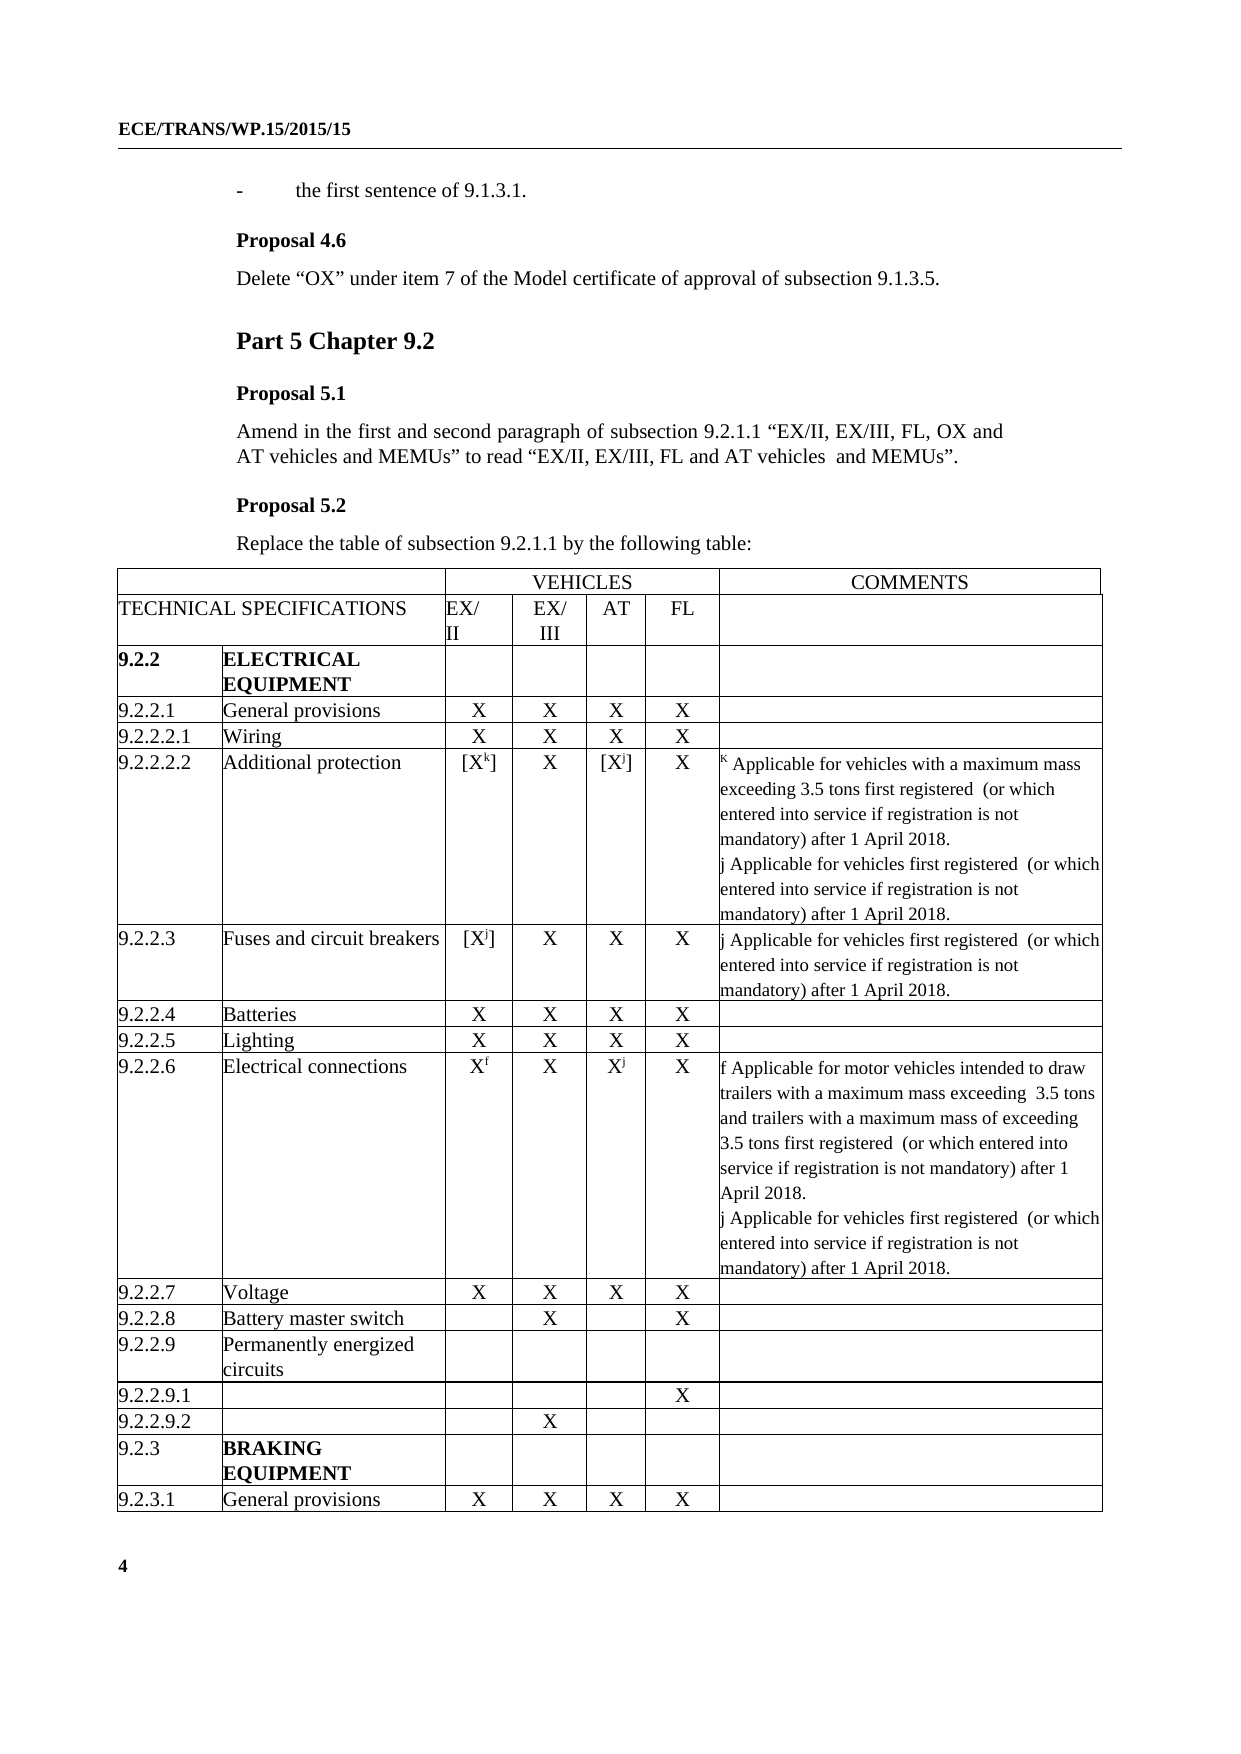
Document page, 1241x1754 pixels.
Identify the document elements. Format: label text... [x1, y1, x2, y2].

table_cell Xj [587, 1053, 645, 1278]
table_cell [646, 1331, 719, 1381]
table_cell General provisions [223, 697, 445, 722]
table_cell [646, 1435, 719, 1484]
table_cell TECHNICAL SPECIFICATIONS [118, 595, 445, 645]
table_cell 9.2.2.9.1 [118, 1383, 222, 1407]
table_cell [720, 1305, 1102, 1330]
table_cell 9.2.2.2.1 [118, 723, 222, 748]
table_cell [587, 1383, 645, 1407]
table_cell X [513, 925, 586, 1000]
table_cell 9.2.2.1 [118, 697, 222, 722]
text Delete “OX” under item 7 of the Model certificate of approval of subsection 9.1.3.5. [236, 265, 1004, 290]
table_cell [587, 1435, 645, 1484]
table_cell X [587, 723, 645, 748]
table_cell Fuses and circuit breakers [223, 925, 445, 1000]
table_cell X [646, 1486, 719, 1511]
table_cell [720, 1486, 1102, 1511]
table_cell Wiring [223, 723, 445, 748]
table_cell 9.2.2.3 [118, 925, 222, 1000]
table_cell 9.2.2 [118, 646, 222, 696]
table_cell [446, 646, 512, 696]
table_cell [720, 595, 1102, 645]
table_cell [Xj] [587, 749, 645, 924]
table_cell 9.2.2.9.2 [118, 1409, 222, 1433]
table_cell FL [646, 595, 719, 645]
table_cell [720, 1383, 1102, 1407]
table_cell [446, 1383, 512, 1407]
table_cell [587, 1305, 645, 1330]
table_cell X [446, 697, 512, 722]
table_cell [446, 1435, 512, 1484]
table_cell Lighting [223, 1027, 445, 1052]
table_cell X [587, 1027, 645, 1052]
table_cell X [513, 1053, 586, 1278]
table_cell [Xk] [446, 749, 512, 924]
table_cell Xf [446, 1053, 512, 1278]
text Proposal 5.1 [118, 380, 1004, 405]
table_cell X [587, 1279, 645, 1304]
table_cell [646, 1409, 719, 1433]
table_cell 9.2.2.7 [118, 1279, 222, 1304]
text Amend in the first and second paragraph of subsection 9.2.1.1 “EX/II, EX/III, FL, OX and AT vehicles and MEMUs” to read “EX/II, EX/III, FL and AT vehicles and MEMUs”. [236, 418, 1004, 468]
table_cell ELECTRICAL EQUIPMENT [223, 646, 445, 696]
table_cell [Xj] [446, 925, 512, 1000]
table_cell X [446, 723, 512, 748]
table_cell [513, 1331, 586, 1381]
table_cell X [513, 749, 586, 924]
table_cell 9.2.3 [118, 1435, 222, 1484]
table_cell [720, 1409, 1102, 1433]
table_cell [513, 1383, 586, 1407]
table_cell [587, 646, 645, 696]
table_cell [446, 1331, 512, 1381]
table_cell EX/ II [446, 595, 512, 645]
text Part 5 Chapter 9.2 [118, 327, 1004, 355]
table_cell X [587, 697, 645, 722]
table_cell 9.2.2.5 [118, 1027, 222, 1052]
table_cell 9.2.2.8 [118, 1305, 222, 1330]
table_cell X [646, 925, 719, 1000]
table_cell 9.2.3.1 [118, 1486, 222, 1511]
table_cell Permanently energized circuits [223, 1331, 445, 1381]
table_cell X [646, 1027, 719, 1052]
table_cell X [513, 1305, 586, 1330]
table_cell [720, 1279, 1102, 1304]
table_cell X [646, 1305, 719, 1330]
table_cell X [646, 749, 719, 924]
table_cell X [587, 1001, 645, 1026]
table_cell [720, 1435, 1102, 1484]
table_cell X [587, 1486, 645, 1511]
table_cell [223, 1409, 445, 1433]
text Replace the table of subsection 9.2.1.1 by the following table: [236, 530, 1004, 555]
table_cell Additional protection [223, 749, 445, 924]
table_cell [587, 1331, 645, 1381]
table_cell BRAKING EQUIPMENT [223, 1435, 445, 1484]
table_cell X [446, 1279, 512, 1304]
table_cell 9.2.2.4 [118, 1001, 222, 1026]
table_cell Batteries [223, 1001, 445, 1026]
text Proposal 5.2 [118, 493, 1004, 518]
table_cell [223, 1383, 445, 1407]
table_cell X [513, 1486, 586, 1511]
table_cell [720, 646, 1102, 696]
table_cell [446, 1305, 512, 1330]
table_cell [446, 1409, 512, 1433]
table_cell [720, 1001, 1102, 1026]
table_cell 9.2.2.6 [118, 1053, 222, 1278]
table_cell X [646, 1053, 719, 1278]
table_cell X [446, 1027, 512, 1052]
table_header COMMENTS [720, 569, 1100, 594]
table_cell f Applicable for motor vehicles intended to draw trailers with a maximum mass exceeding 3.5 tons and trailers with a maximum mass of exceeding 3.5 tons first registered (or which entered into service if registration is not mandatory) after 1 April 2018. j Applicable for vehicles first registered (or which entered into service if registration is not mandatory) after 1 April 2018. [720, 1053, 1102, 1278]
table_cell General provisions [223, 1486, 445, 1511]
table_cell X [646, 1279, 719, 1304]
table_cell [720, 723, 1102, 748]
table_cell K Applicable for vehicles with a maximum mass exceeding 3.5 tons first registered (or which entered into service if registration is not mandatory) after 1 April 2018. j Applicable for vehicles first registered (or which entered into service if registration is not mandatory) after 1 April 2018. [720, 749, 1102, 924]
text - the first sentence of 9.1.3.1. [236, 177, 1004, 202]
table_cell X [646, 1001, 719, 1026]
table_cell X [646, 723, 719, 748]
table_cell X [446, 1001, 512, 1026]
table_cell X [513, 1027, 586, 1052]
table_cell X [446, 1486, 512, 1511]
table_cell [720, 1331, 1102, 1381]
table_cell X [513, 697, 586, 722]
table_cell [720, 697, 1102, 722]
table_cell EX/ III [513, 595, 586, 645]
table_cell X [513, 1001, 586, 1026]
text Proposal 4.6 [118, 227, 1004, 252]
table_cell 9.2.2.9 [118, 1331, 222, 1381]
table_cell 9.2.2.2.2 [118, 749, 222, 924]
table_cell Battery master switch [223, 1305, 445, 1330]
table_header VEHICLES [446, 569, 719, 594]
table_header [118, 569, 445, 594]
table_cell [646, 646, 719, 696]
table_cell j Applicable for vehicles first registered (or which entered into service if registration is not mandatory) after 1 April 2018. [720, 925, 1102, 1000]
table_cell [513, 646, 586, 696]
table_cell [513, 1435, 586, 1484]
table_cell [587, 1409, 645, 1433]
table_cell X [646, 697, 719, 722]
table_cell Voltage [223, 1279, 445, 1304]
table_cell X [513, 723, 586, 748]
table_cell X [513, 1409, 586, 1433]
table_cell X [587, 925, 645, 1000]
table_cell Electrical connections [223, 1053, 445, 1278]
table_cell [720, 1027, 1102, 1052]
table_cell AT [587, 595, 645, 645]
table_cell X [513, 1279, 586, 1304]
table_cell X [646, 1383, 719, 1407]
